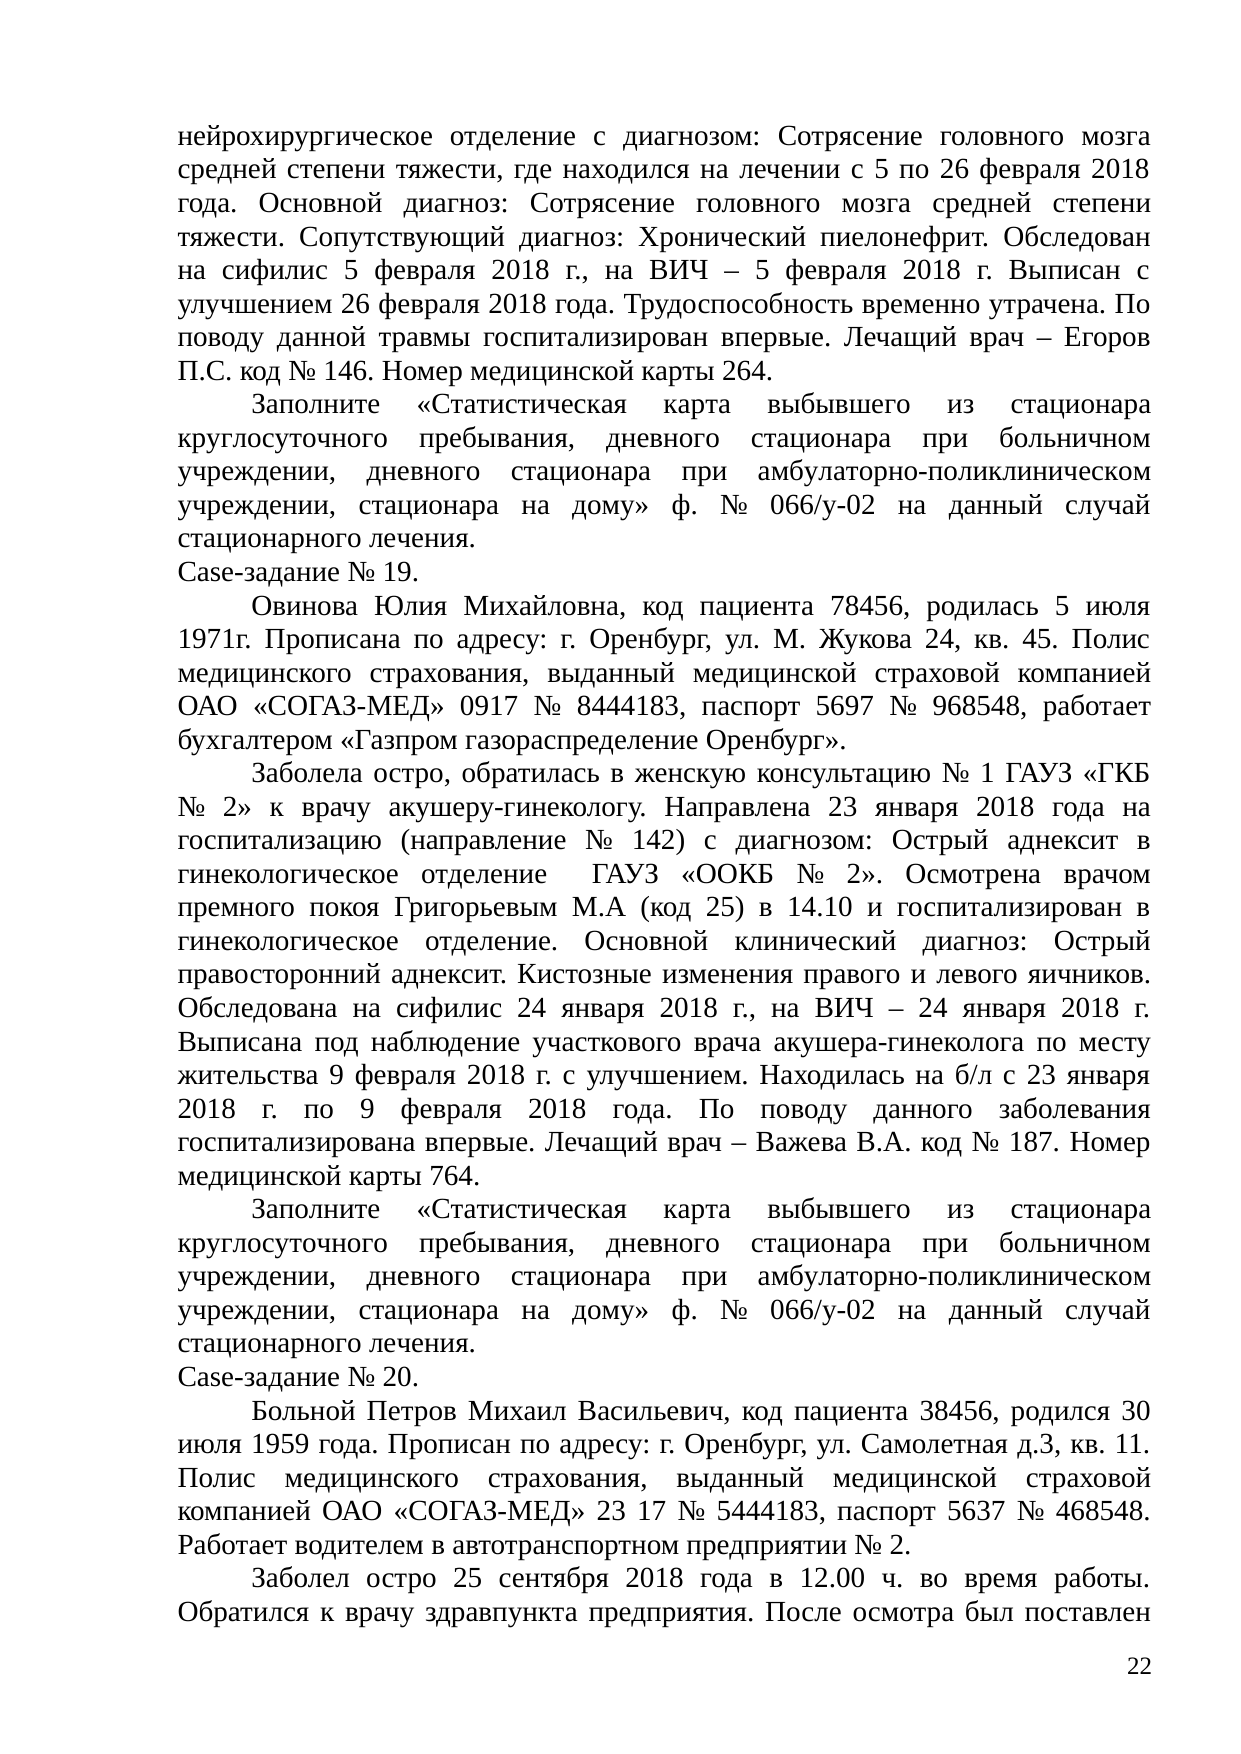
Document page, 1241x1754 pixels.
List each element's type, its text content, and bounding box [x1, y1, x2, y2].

text Case-задание № 19. [177, 554, 1152, 588]
text Case-задание № 20. [177, 1359, 1152, 1393]
text Заболела остро, обратилась в женскую консультацию № 1 ГАУЗ «ГКБ № 2» к врачу акушеру-гинекологу. Направлена 23 января 2018 года на госпитализацию (направление № 142) с диагнозом: Острый аднексит в гинекологическое отделение ГАУЗ «ООКБ № 2». Осмотрена врачом премного покоя Григорьевым М.А (код 25) в 14.10 и госпитализирован в гинекологическое отделение. Основной клинический диагноз: Острый правосторонний аднексит. Кистозные изменения правого и левого яичников. Обследована на сифилис 24 января 2018 г., на ВИЧ – 24 января 2018 г. Выписана под наблюдение участкового врача акушера-гинеколога по месту жительства 9 февраля 2018 г. с улучшением. Находилась на б/л с 23 января 2018 г. по 9 февраля 2018 года. По поводу данного заболевания госпитализирована впервые. Лечащий врач – Важева В.А. код № 187. Номер медицинской карты 764. [177, 755, 1152, 1191]
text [177, 118, 1152, 386]
text Больной Петров Михаил Васильевич, код пациента 38456, родился 30 июля 1959 года. Прописан по адресу: г. Оренбург, ул. Самолетная д.3, кв. 11. Полис медицинского страхования, выданный медицинской страховой компанией ОАО «СОГАЗ-МЕД» 23 17 № 5444183, паспорт 5637 № 468548. Работает водителем в автотранспортном предприятии № 2. [177, 1393, 1152, 1560]
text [177, 1560, 1152, 1627]
text Овинова Юлия Михайловна, код пациента 78456, родилась 5 июля 1971г. Прописана по адресу: г. Оренбург, ул. М. Жукова 24, кв. 45. Полис медицинского страхования, выданный медицинской страховой компанией ОАО «СОГАЗ-МЕД» 0917 № 8444183, паспорт 5697 № 968548, работает бухгалтером «Газпром газораспределение Оренбург». [177, 588, 1152, 755]
